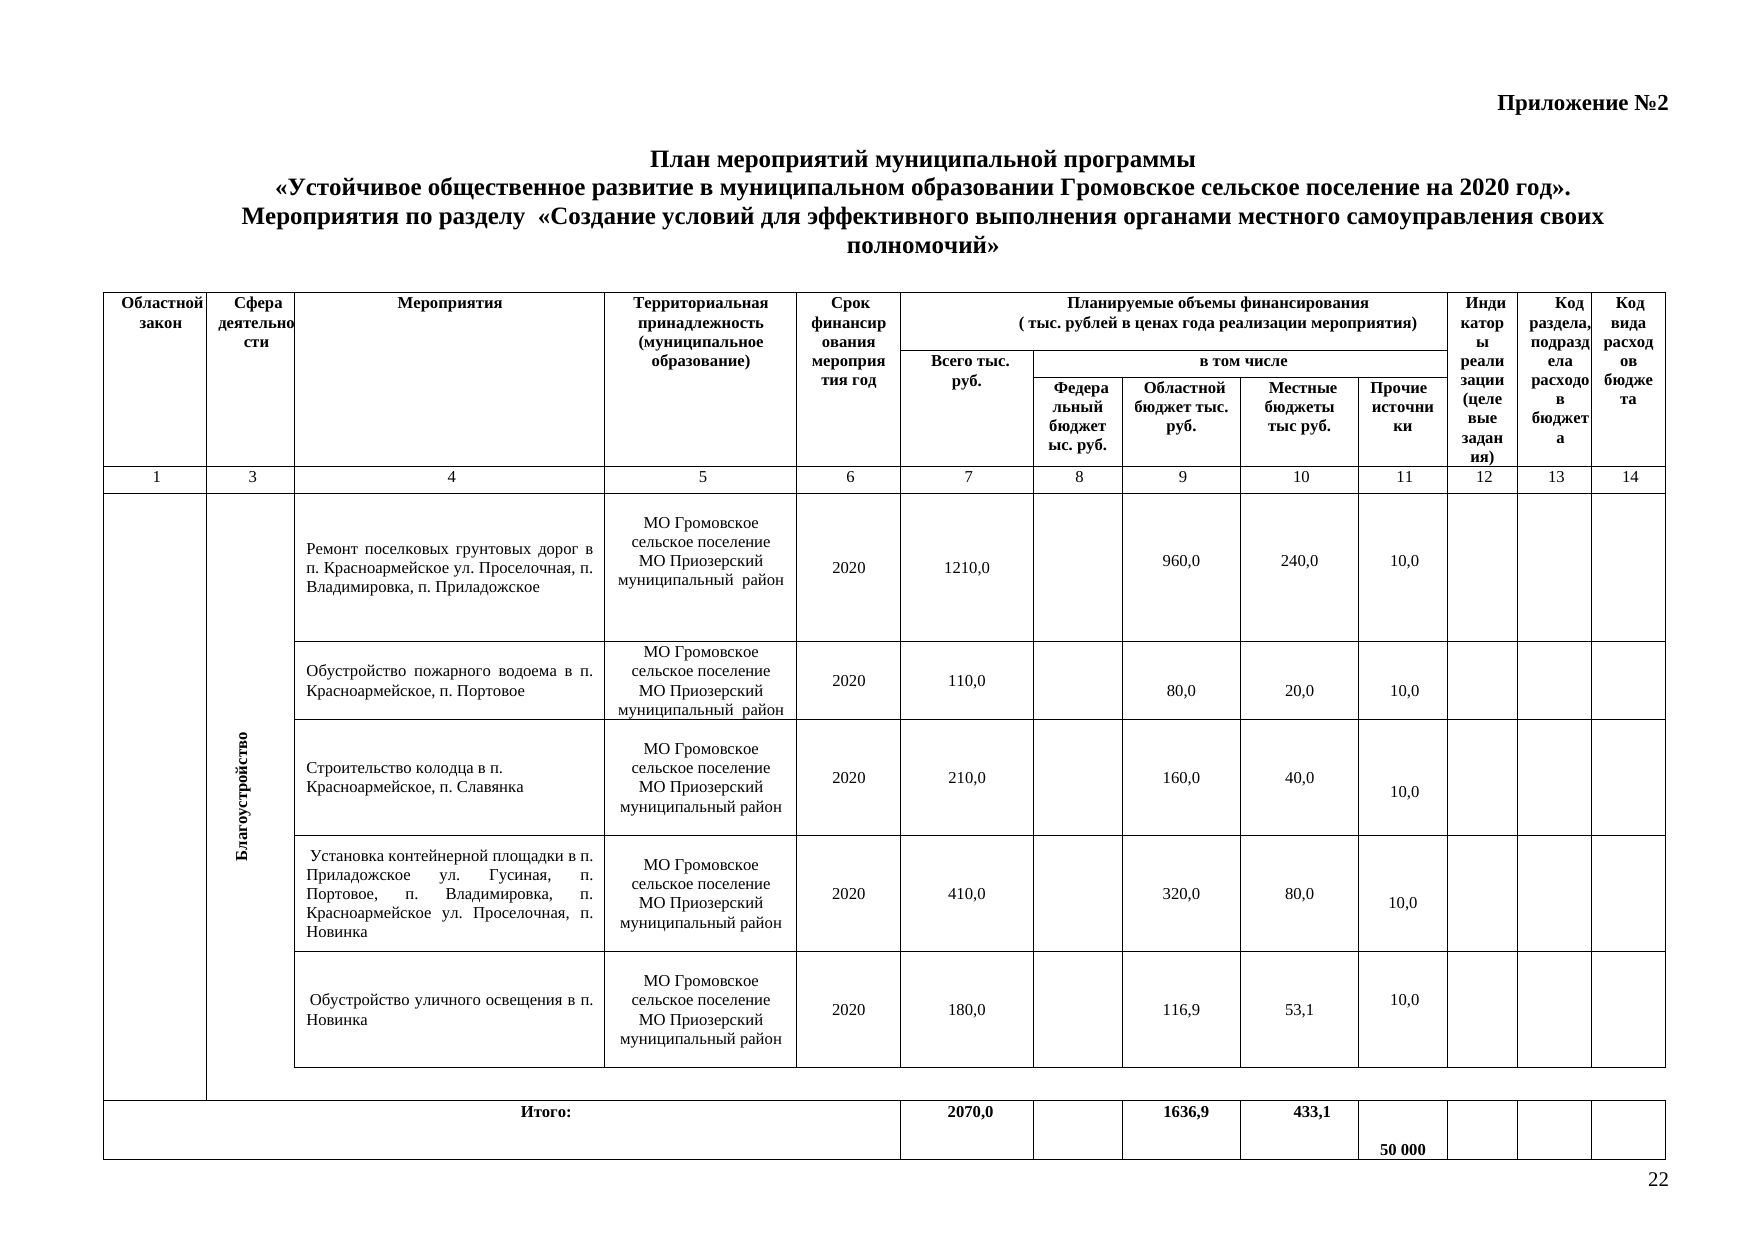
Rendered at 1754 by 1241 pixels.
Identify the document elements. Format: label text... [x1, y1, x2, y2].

table_header Территориальная принадлежность (муниципальное образование) [605, 293, 796, 466]
table_cell [1034, 494, 1122, 641]
table_cell 40,0 [1241, 720, 1358, 835]
table_cell [1592, 836, 1665, 951]
table_cell [104, 494, 206, 1100]
table_cell 3 [207, 467, 294, 492]
table_cell [1034, 836, 1122, 951]
table_header Индикаторы реализации (целевые задания) [1448, 293, 1517, 466]
table_cell МО Громовское сельское поселение МО Приозерский муниципальный район [605, 952, 796, 1067]
table_header Код раздела, подраздела расходов бюджета [1518, 293, 1591, 466]
table_cell 9 [1123, 467, 1240, 492]
table_cell [1592, 1101, 1665, 1159]
table_cell 180,0 [901, 952, 1033, 1067]
table_cell 433,1 [1241, 1101, 1358, 1159]
table_cell 160,0 [1123, 720, 1240, 835]
table_header Мероприятия [295, 293, 604, 466]
table_cell 2070,0 [901, 1101, 1033, 1159]
table_cell 410,0 [901, 836, 1033, 951]
table_cell 12 [1448, 467, 1517, 492]
table_cell в том числе [1034, 351, 1447, 377]
table_cell 80,0 [1123, 642, 1240, 719]
table_cell 50 000 [1359, 1101, 1447, 1159]
table_cell [1448, 720, 1517, 835]
table_cell 14 [1592, 467, 1665, 492]
table_cell Установка контейнерной площадки в п. Приладожское ул. Гусиная, п. Портовое, п. Владимировка, п. Красноармейское ул. Проселочная, п. Новинка [295, 836, 604, 951]
table_cell 10,0 [1359, 642, 1447, 719]
table_cell [1518, 836, 1591, 951]
table_cell [1034, 720, 1122, 835]
table_cell МО Громовское сельское поселение МО Приозерский муниципальный район [605, 494, 796, 641]
table_cell Итого: [104, 1101, 900, 1159]
table_cell [1518, 720, 1591, 835]
table_cell 20,0 [1241, 642, 1358, 719]
table_cell 2020 [797, 952, 900, 1067]
table_cell 11 [1359, 467, 1447, 492]
table_cell 110,0 [901, 642, 1033, 719]
table_cell МО Громовское сельское поселение МО Приозерский муниципальный район [605, 720, 796, 835]
table_cell Строительство колодца в п. Красноармейское, п. Славянка [295, 720, 604, 835]
table_cell 240,0 [1241, 494, 1358, 641]
table_cell 10,0 [1359, 836, 1447, 951]
table_cell Местные бюджеты тыс руб. [1241, 378, 1358, 466]
table_cell 2020 [797, 642, 900, 719]
text Приложение №2 [177, 89, 1669, 115]
table_cell [1034, 952, 1122, 1067]
table_cell 10,0 [1359, 952, 1447, 1067]
table_cell 960,0 [1123, 494, 1240, 641]
table_cell 53,1 [1241, 952, 1358, 1067]
table_cell Благоустройство [207, 494, 295, 1100]
table_header Планируемые объемы финансирования ( тыс. рублей в ценах года реализации мероприятия) [901, 293, 1447, 350]
text «Устойчивое общественное развитие в муниципальном образовании Громовское сельское поселение на 2020 год». [177, 172, 1669, 201]
table_cell Обустройство пожарного водоема в п. Красноармейское, п. Портовое [295, 642, 604, 719]
table_cell 10,0 [1359, 494, 1447, 641]
table_cell 13 [1518, 467, 1591, 492]
table_cell 1636,9 [1123, 1101, 1240, 1159]
table_cell Ремонт поселковых грунтовых дорог в п. Красноармейское ул. Проселочная, п. Владимировка, п. Приладожское [295, 494, 604, 641]
table_cell 1210,0 [901, 494, 1033, 641]
table_cell [1592, 720, 1665, 835]
table_cell [1448, 642, 1517, 719]
table_cell Областной бюджет тыс. руб. [1123, 378, 1240, 466]
table_cell [1518, 952, 1591, 1067]
table_cell 2020 [797, 494, 900, 641]
table_cell [1518, 1101, 1591, 1159]
table_cell МО Громовское сельское поселение МО Приозерский муниципальный район [605, 642, 796, 719]
table_cell 210,0 [901, 720, 1033, 835]
table_cell Обустройство уличного освещения в п. Новинка [295, 952, 604, 1067]
table_cell 80,0 [1241, 836, 1358, 951]
table_cell 116,9 [1123, 952, 1240, 1067]
text Мероприятия по разделу «Создание условий для эффективного выполнения органами местного самоуправления своих полномочий» [177, 201, 1669, 259]
table_cell [1518, 494, 1591, 641]
table_cell МО Громовское сельское поселение МО Приозерский муниципальный район [605, 836, 796, 951]
table_cell [1592, 642, 1665, 719]
text План мероприятий муниципальной программы [177, 144, 1669, 172]
table_cell [1034, 1101, 1122, 1159]
table_cell 5 [605, 467, 796, 492]
table_cell [1448, 952, 1517, 1067]
table_cell 6 [797, 467, 900, 492]
table_cell 8 [1034, 467, 1122, 492]
table_cell 1 [104, 467, 206, 492]
table_cell Прочие источники [1359, 378, 1447, 466]
table_cell 320,0 [1123, 836, 1240, 951]
table_cell 7 [901, 467, 1033, 492]
table_cell Федеральный бюджетыс. руб. [1034, 378, 1122, 466]
table_cell 10,0 [1359, 720, 1447, 835]
table_cell [1592, 494, 1665, 641]
table_cell [1034, 642, 1122, 719]
table_cell [1448, 494, 1517, 641]
table_header Срок финансирования мероприятия год [797, 293, 900, 466]
table_cell 2020 [797, 836, 900, 951]
table_header Сфера деятельности [207, 293, 294, 466]
table_cell 2020 [797, 720, 900, 835]
table_cell Всего тыс. руб. [901, 351, 1033, 466]
table_cell 10 [1241, 467, 1358, 492]
table_cell [1592, 952, 1665, 1067]
table_cell [1448, 836, 1517, 951]
table_cell [1448, 1101, 1517, 1159]
table_header Код вида расходов бюджета [1592, 293, 1665, 466]
table_cell [1518, 642, 1591, 719]
table_header Областной закон [104, 293, 206, 466]
table_cell 4 [295, 467, 604, 492]
